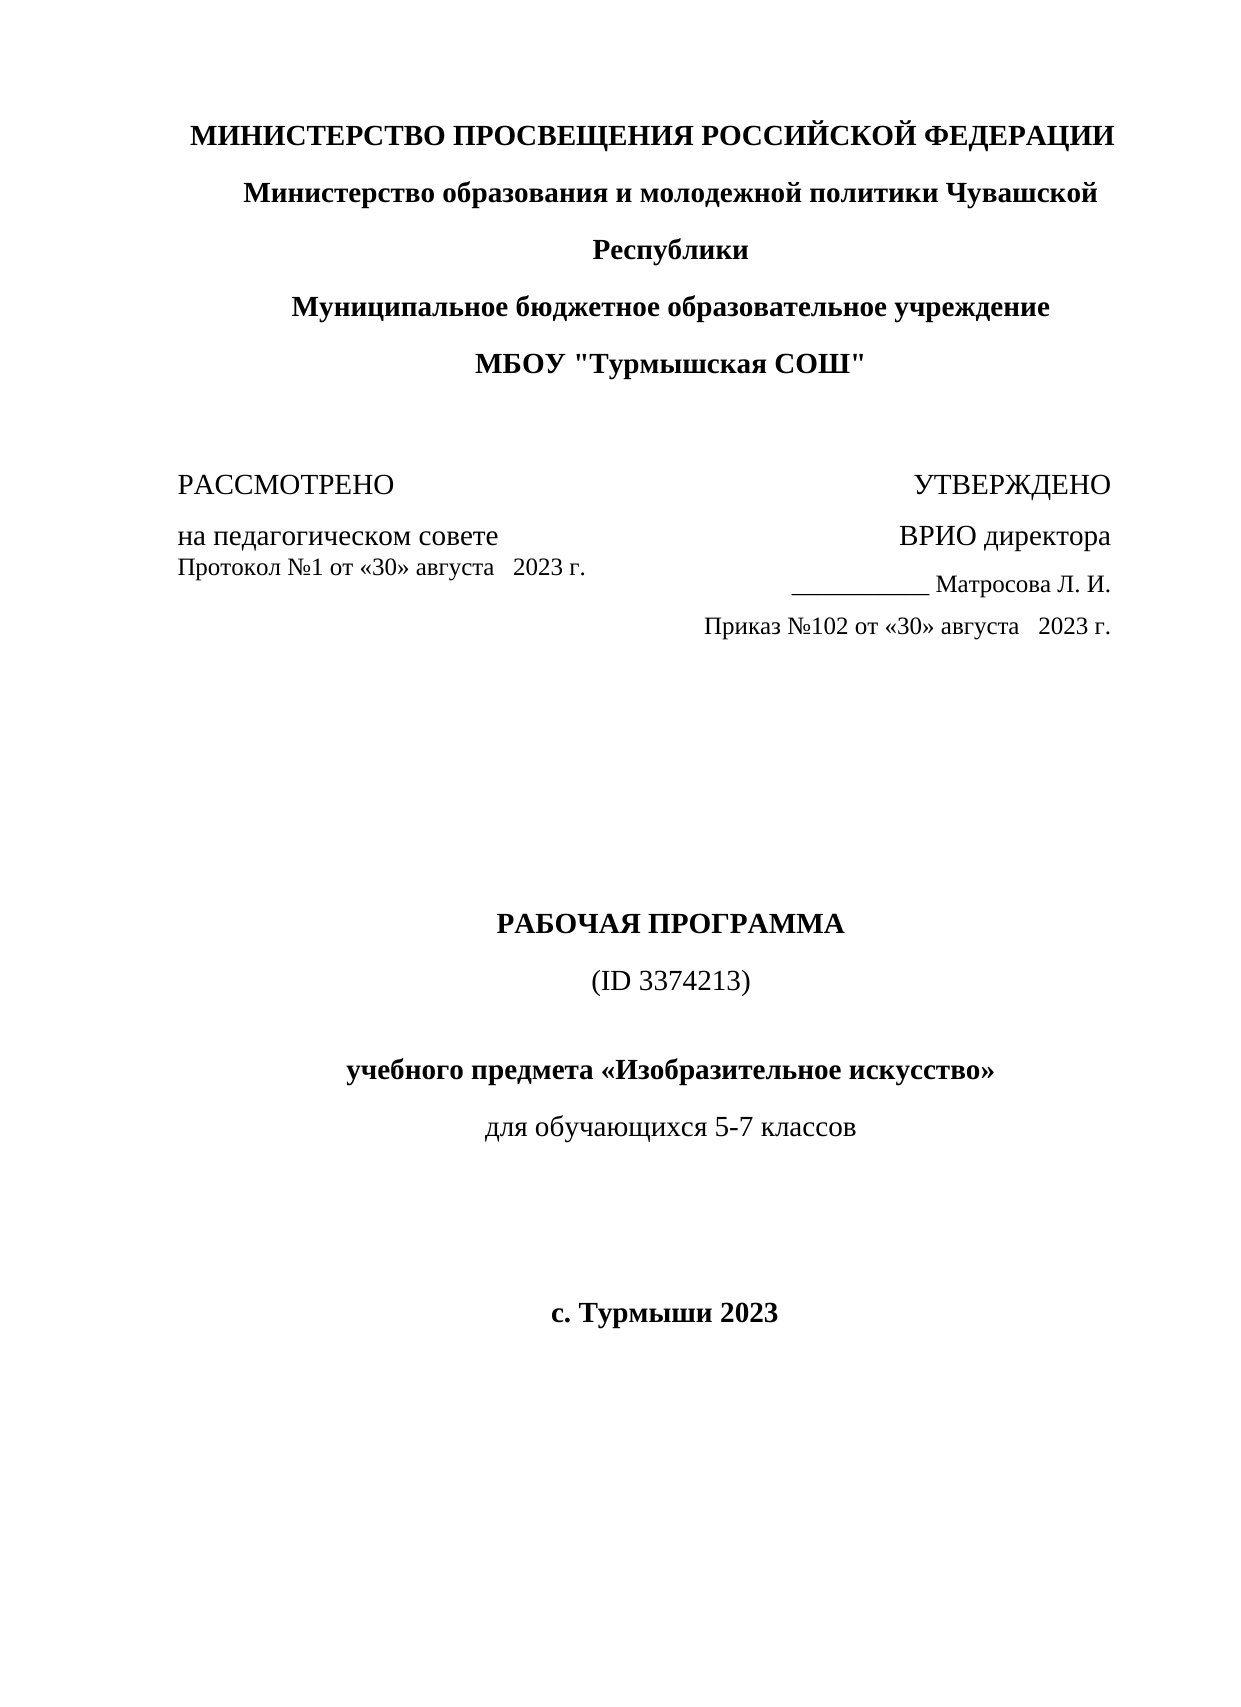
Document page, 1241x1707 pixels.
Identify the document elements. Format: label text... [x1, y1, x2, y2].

text МБОУ "Турмышская СОШ" [190, 346, 1152, 379]
text Муниципальное бюджетное образовательное учреждение [190, 289, 1152, 323]
text РАБОЧАЯ ПРОГРАММА [190, 906, 1152, 939]
text учебного предмета «Изобразительное искусство» [190, 1052, 1152, 1086]
table_header РАССМОТРЕНО на педагогическом совете Протокол №1 от «30» августа 2023 г. [166, 468, 620, 681]
text (ID 3374213) [190, 963, 1152, 997]
text МИНИСТЕРСТВО ПРОСВЕЩЕНИЯ РОССИЙСКОЙ ФЕДЕРАЦИИ [190, 118, 1152, 152]
table_header УТВЕРЖДЕНО ВРИО директора ___________ Матросова Л. И. Приказ №102 от «30» августа 2023 г. [620, 468, 1122, 681]
text для обучающихся 5-7 классов [190, 1109, 1152, 1143]
text с. Турмыши 2023 [177, 1295, 1152, 1328]
text Министерство образования и молодежной политики Чувашской Республики [190, 175, 1152, 266]
